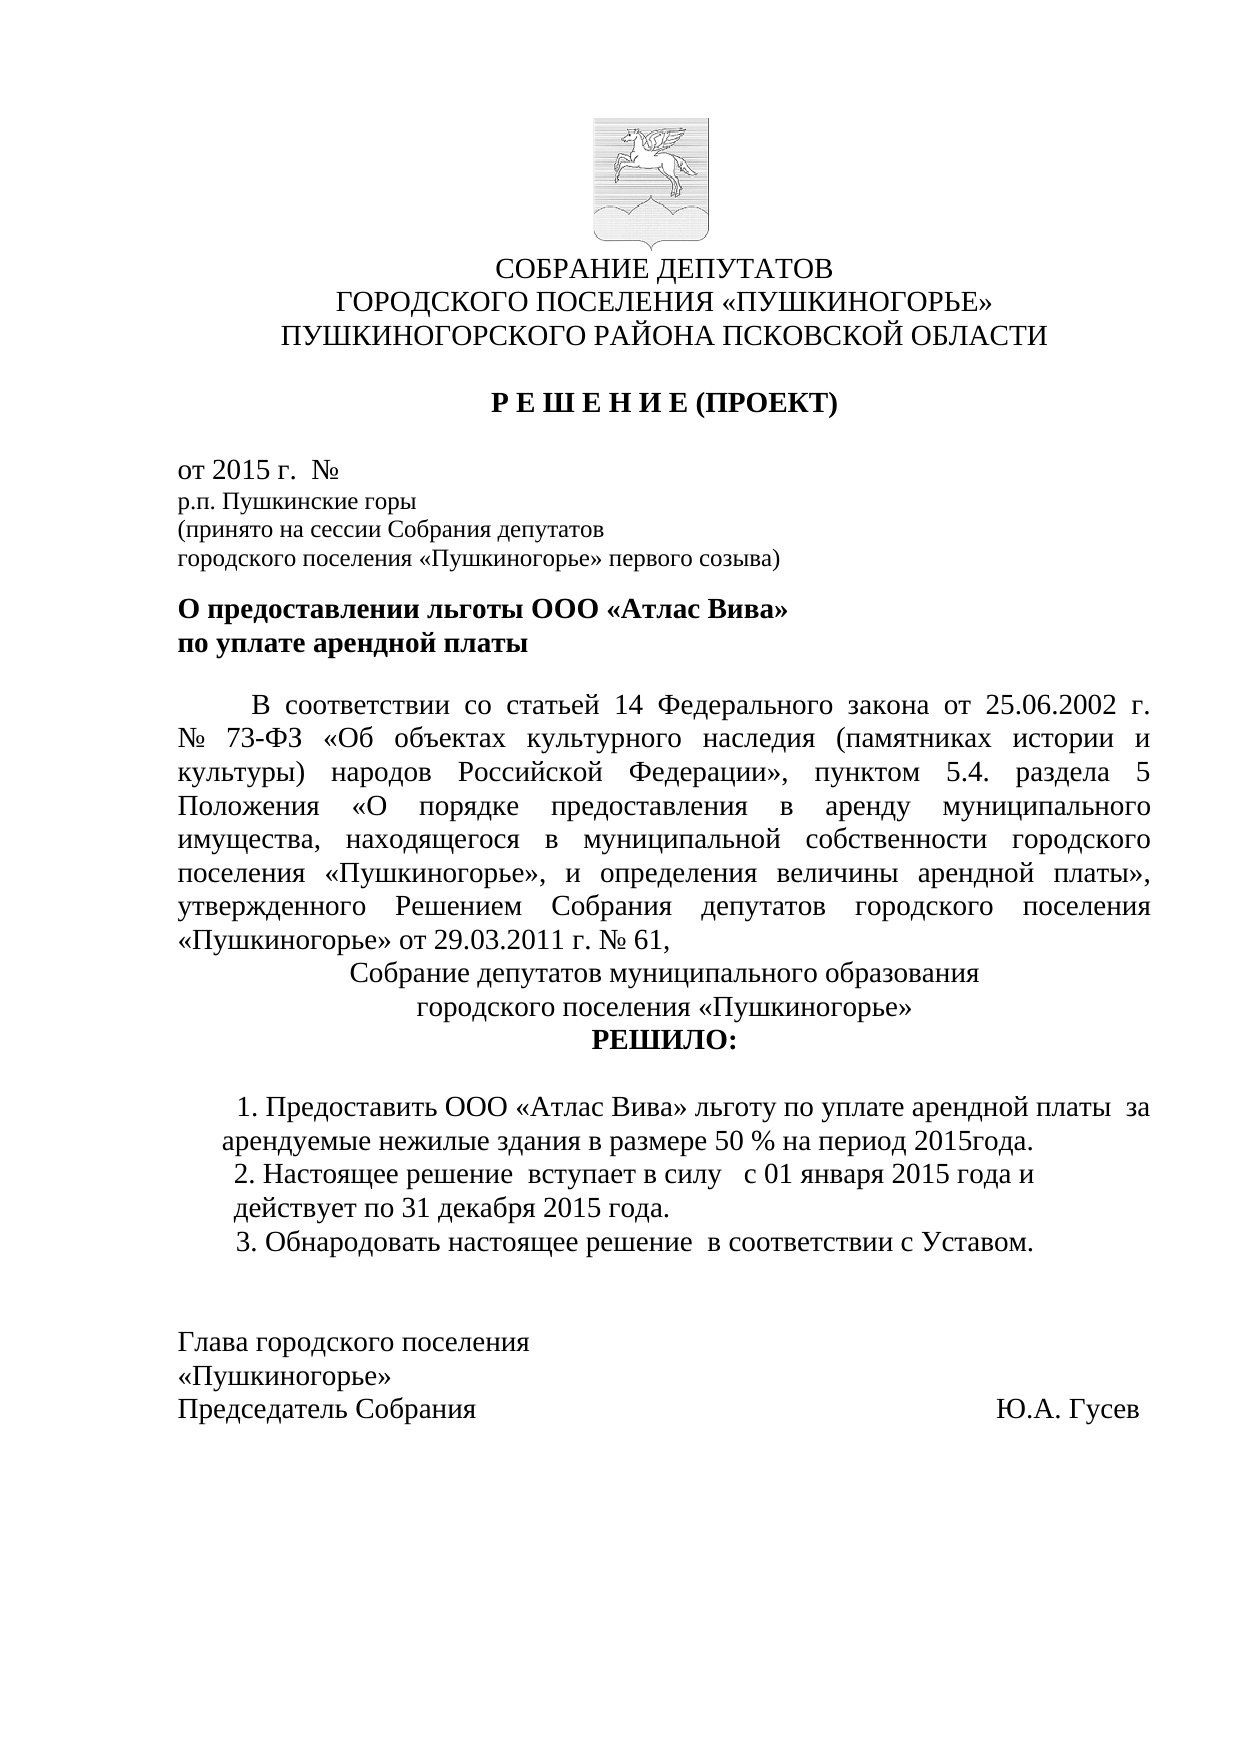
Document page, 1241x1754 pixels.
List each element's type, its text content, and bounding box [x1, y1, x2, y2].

subtitle по уплате арендной платы [177, 625, 1152, 658]
text РЕШИЛО: [177, 1022, 1152, 1056]
text городского поселения «Пушкиногорье» первого созыва) [177, 543, 1152, 572]
text р.п. Пушкинские горы [177, 486, 1152, 514]
subtitle О предоставлении льготы ООО «Атлас Вива» [177, 591, 1152, 625]
text Глава городского поселения [177, 1324, 1152, 1358]
text В соответствии со статьей 14 Федерального закона от 25.06.2002 г. № 73-ФЗ «Об объектах культурного наследия (памятниках истории и культуры) народов Российской Федерации», пунктом 5.4. раздела 5 Положения «О порядке предоставления в аренду муниципального имущества, находящегося в муниципальной собственности городского поселения «Пушкиногорье», и определения величины арендной платы», утвержденного Решением Собрания депутатов городского поселения «Пушкиногорье» от 29.03.2011 г. № 61, [177, 687, 1152, 955]
text 1. Предоставить ООО «Атлас Вива» льготу по уплате арендной платы за арендуемые нежилые здания в размере 50 % на период 2015года. [222, 1089, 1152, 1157]
text (принято на сессии Собрания депутатов [177, 514, 1152, 543]
text 2. Настоящее решение вступает в силу с 01 января 2015 года и действует по 31 декабря 2015 года. [233, 1157, 1152, 1224]
text Собрание депутатов муниципального образования [177, 955, 1152, 989]
picture [593, 118, 710, 251]
text городского поселения «Пушкиногорье» [177, 989, 1152, 1022]
text ПУШКИНОГОРСКОГО РАЙОНА ПСКОВСКОЙ ОБЛАСТИ [177, 318, 1152, 352]
text «Пушкиногорье» [177, 1358, 1152, 1391]
text от 2015 г. № [177, 452, 1152, 486]
text 3. Обнародовать настоящее решение в соответствии с Уставом. [177, 1224, 1152, 1257]
text СОБРАНИЕ ДЕПУТАТОВ ГОРОДСКОГО ПОСЕЛЕНИЯ «ПУШКИНОГОРЬЕ» [177, 251, 1152, 318]
text Председатель Собрания Ю.А. Гусев [177, 1391, 1152, 1425]
text Р Е Ш Е Н И Е (ПРОЕКТ) [177, 385, 1152, 419]
